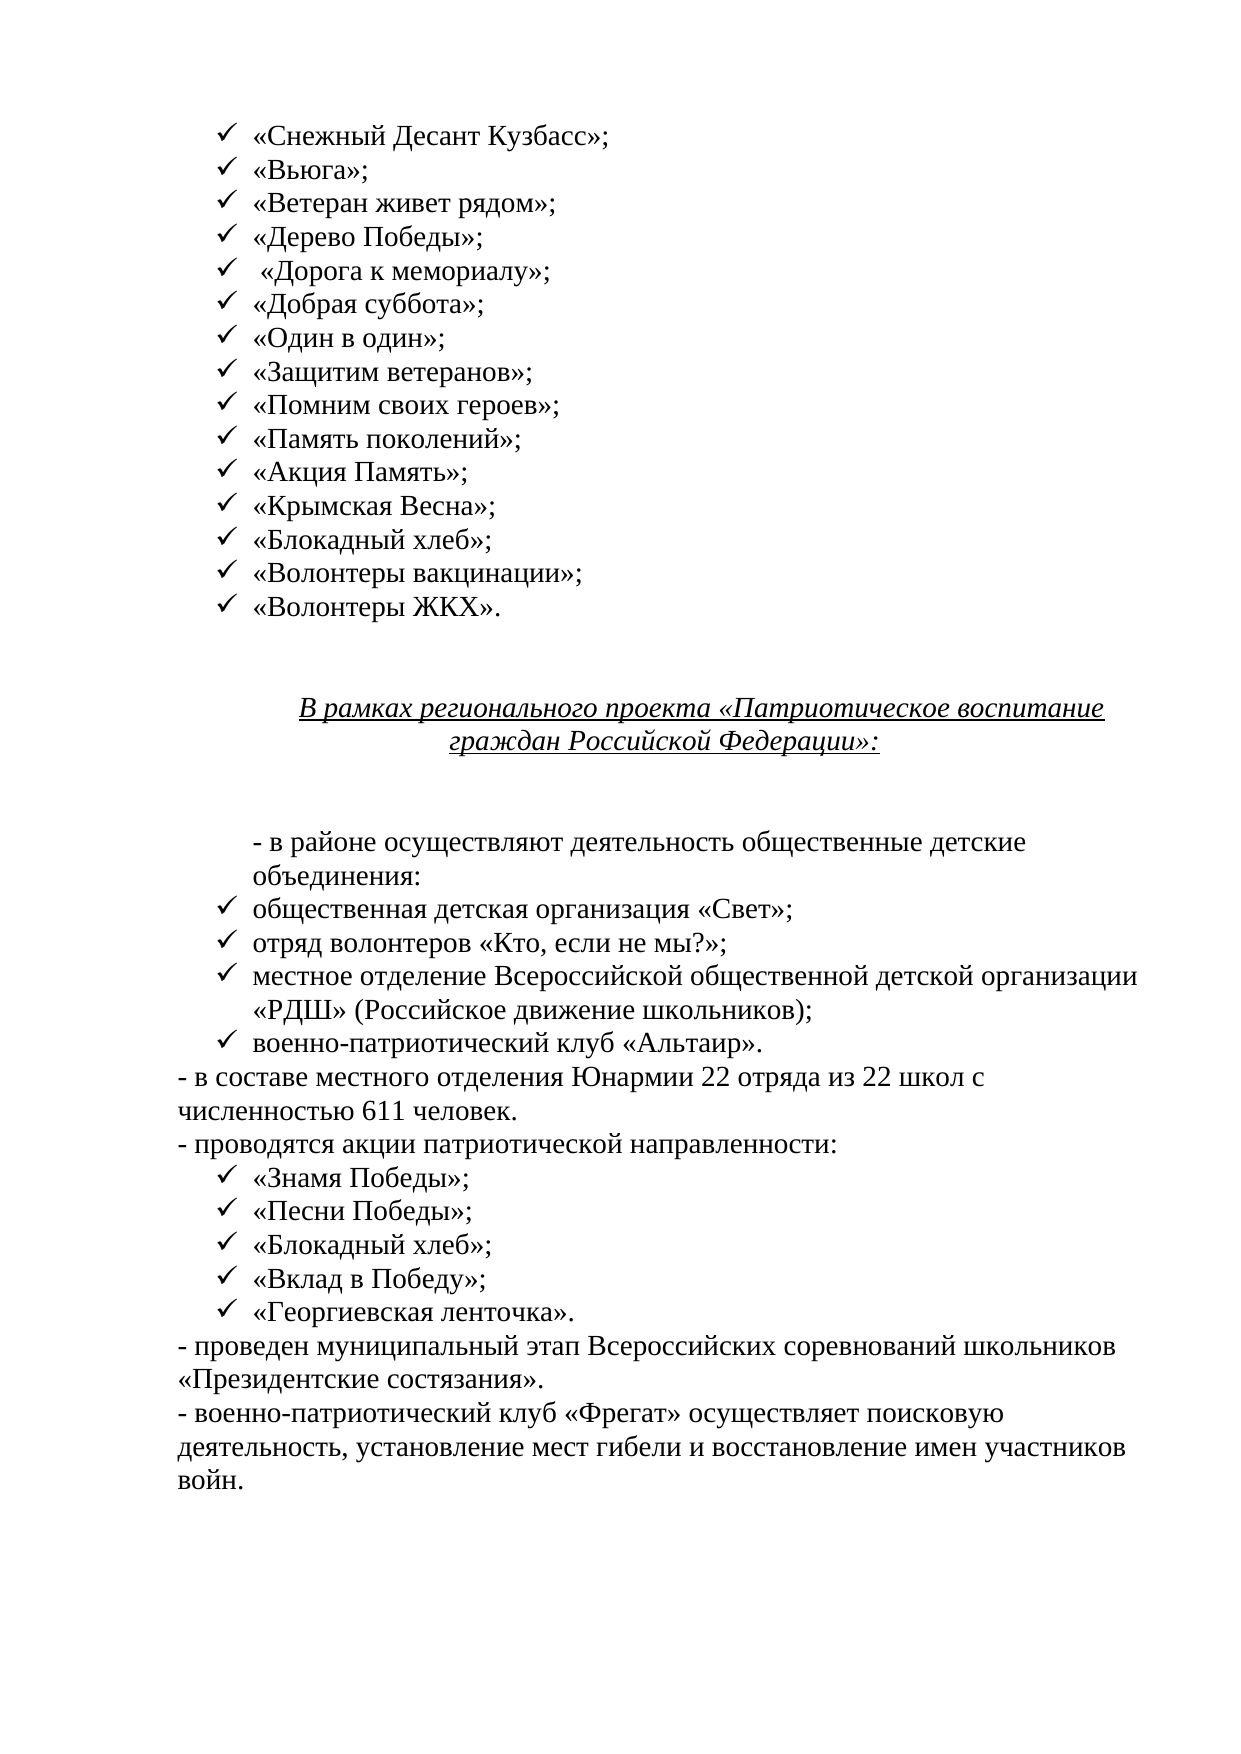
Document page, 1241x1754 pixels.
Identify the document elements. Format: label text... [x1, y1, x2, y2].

list «Знамя Победы»; [215, 1160, 1152, 1193]
list отряд волонтеров «Кто, если не мы?»; [215, 925, 1152, 958]
list военно-патриотический клуб «Альтаир». [215, 1026, 1152, 1059]
list «Блокадный хлеб»; [215, 522, 1152, 556]
list «Акция Память»; [215, 454, 1152, 488]
text - военно-патриотический клуб «Фрегат» осуществляет поисковую деятельность, установление мест гибели и восстановление имен участников войн. [177, 1395, 1152, 1496]
list «Песни Победы»; [215, 1193, 1152, 1227]
list «Защитим ветеранов»; [215, 354, 1152, 387]
list «Вклад в Победу»; [215, 1261, 1152, 1294]
list - в районе осуществляют деятельность общественные детские объединения: [252, 824, 1152, 891]
list «Георгиевская ленточка». [215, 1294, 1152, 1328]
list «Помним своих героев»; [215, 387, 1152, 421]
list «Волонтеры ЖКХ». [215, 589, 1152, 623]
text В рамках регионального проекта «Патриотическое воспитание граждан Российской Федерации»: [177, 690, 1152, 757]
list «Дерево Победы»; [215, 219, 1152, 253]
list «Снежный Десант Кузбасс»; [215, 118, 1152, 152]
text - проводятся акции патриотической направленности: [177, 1126, 1152, 1160]
text - в составе местного отделения Юнармии 22 отряда из 22 школ с численностью 611 человек. [177, 1059, 1152, 1126]
list «Один в один»; [215, 320, 1152, 354]
list «Блокадный хлеб»; [215, 1227, 1152, 1261]
text - проведен муниципальный этап Всероссийских соревнований школьников «Президентские состязания». [177, 1328, 1152, 1395]
list «Память поколений»; [215, 421, 1152, 454]
list общественная детская организация «Свет»; [215, 891, 1152, 925]
list «Добрая суббота»; [215, 286, 1152, 320]
list «Ветеран живет рядом»; [215, 185, 1152, 219]
list местное отделение Всероссийской общественной детской организации «РДШ» (Российское движение школьников); [215, 958, 1152, 1026]
list «Волонтеры вакцинации»; [215, 556, 1152, 589]
list «Вьюга»; [215, 152, 1152, 185]
list «Дорога к мемориалу»; [215, 253, 1152, 286]
list «Крымская Весна»; [215, 488, 1152, 522]
